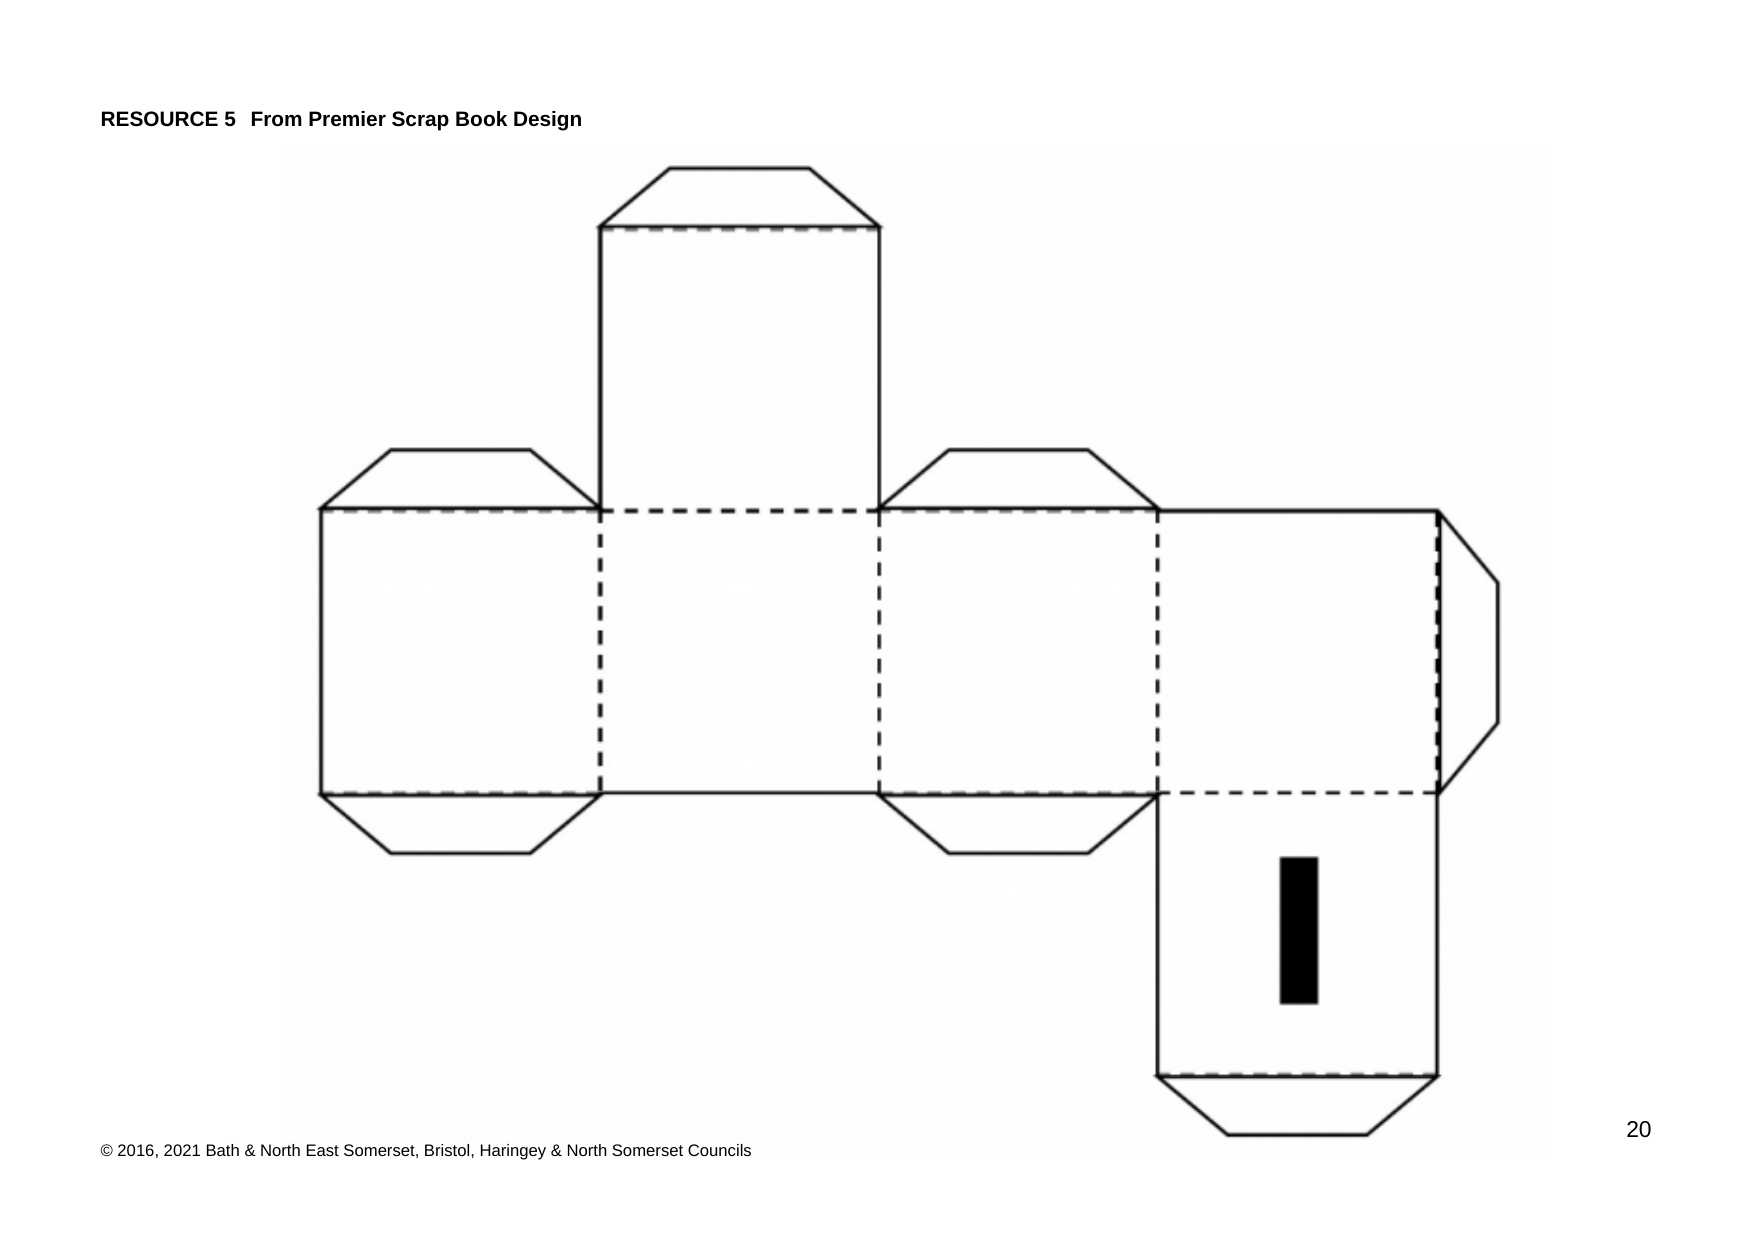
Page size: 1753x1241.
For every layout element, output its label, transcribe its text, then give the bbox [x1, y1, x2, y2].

picture [569, 1148, 574, 1156]
picture [521, 1148, 526, 1156]
picture [282, 150, 1547, 1156]
text RESOURCE 5 From Premier Scrap Book Design RESOURCE 6 [100, 107, 1610, 131]
